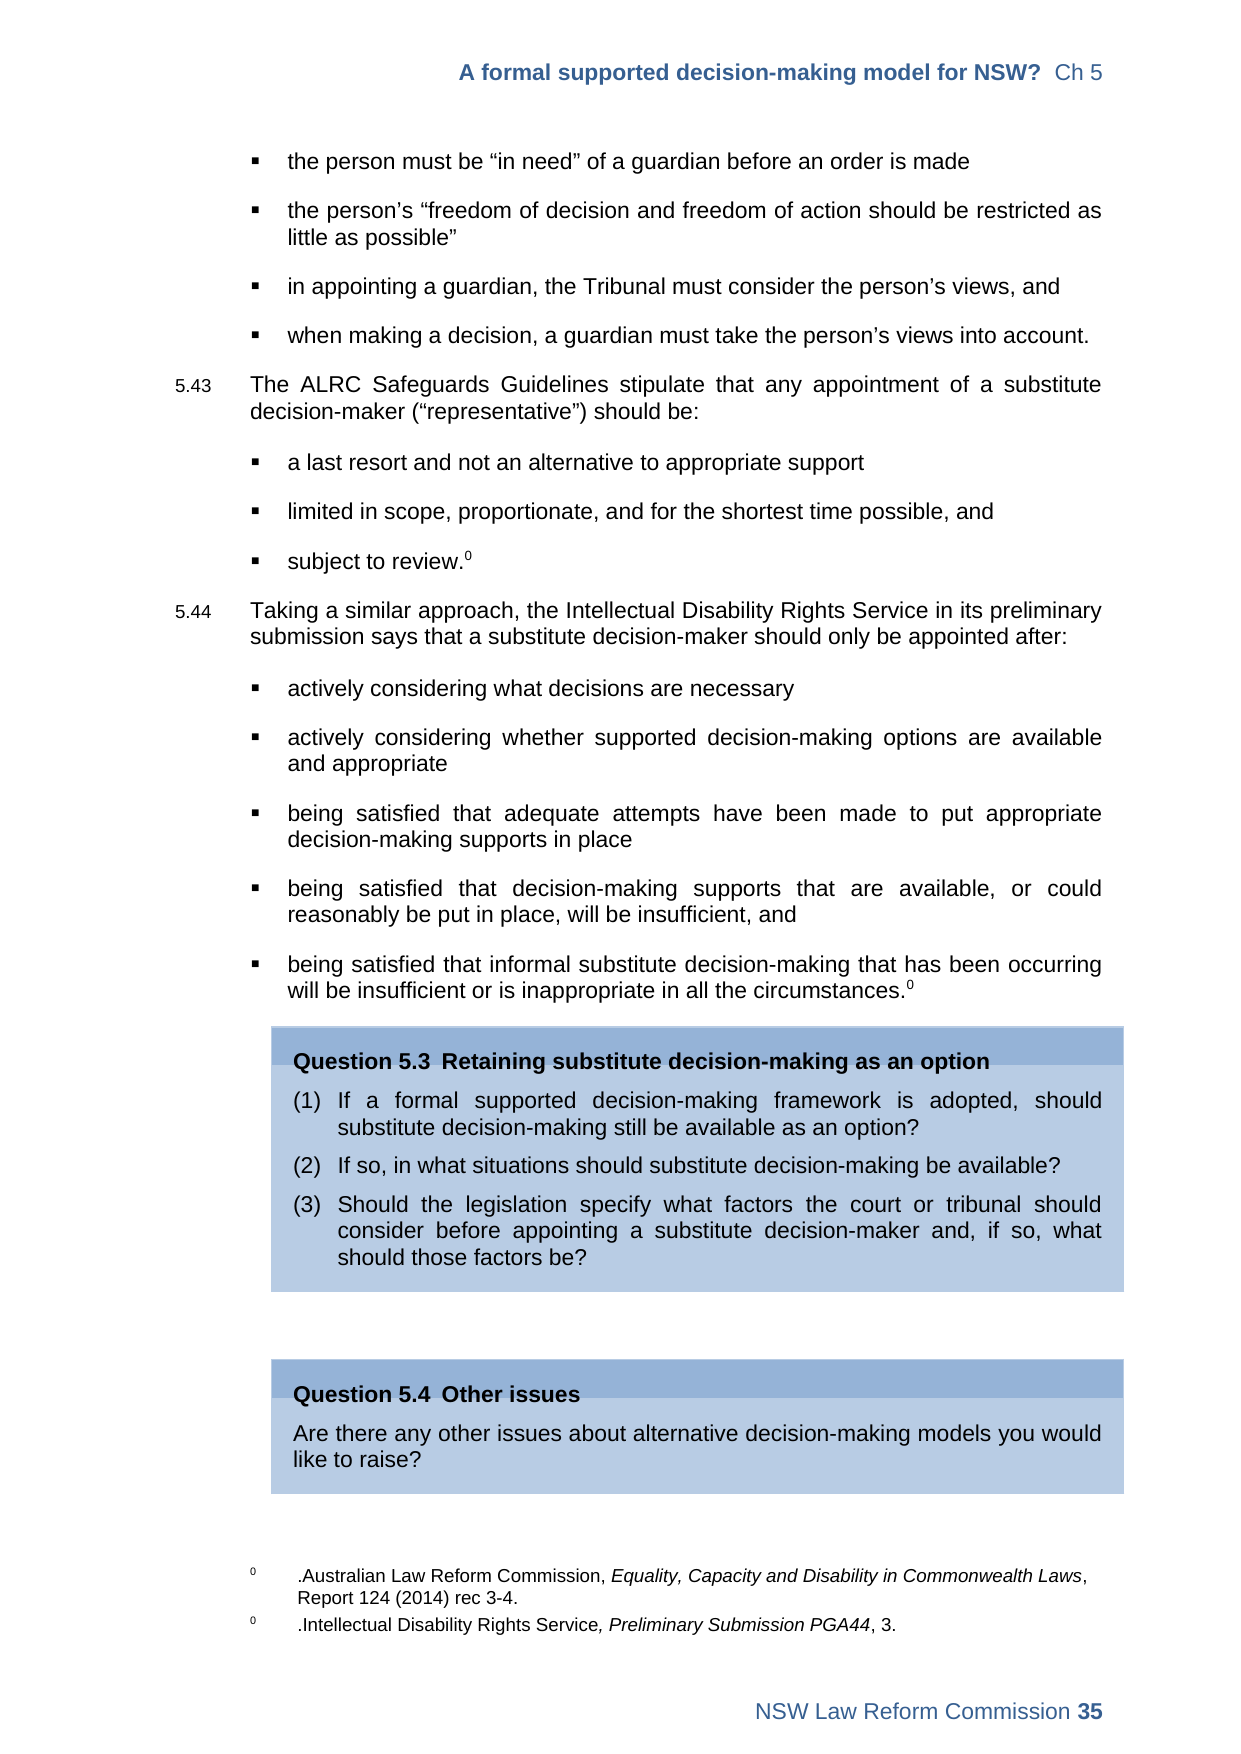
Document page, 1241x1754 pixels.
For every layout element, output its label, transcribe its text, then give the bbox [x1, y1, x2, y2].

text (2) If so, in what situations should substitute decision-making be available? [272, 1130, 1123, 1169]
text being satisfied that informal substitute decision-making that has been occurring will be insufficient or is inappropriate in all the circumstances. [250, 951, 1103, 1003]
text Taking a similar approach, the Intellectual Disability Rights Service in its preliminary submission says that a substitute decision-maker should only be appointed after: [175, 597, 1103, 649]
text being satisfied that adequate attempts have been made to put appropriate decision-making supports in place [250, 799, 1103, 852]
text the person must be “in need” of a guardian before an order is made [250, 148, 1103, 174]
text when making a decision, a guardian must take the person’s views into account. [250, 322, 1103, 348]
text the person’s “freedom of decision and freedom of action should be restricted as little as possible” [250, 197, 1103, 250]
text subject to review. [250, 548, 1103, 574]
text (1) If a formal supported decision-making framework is adopted, should substitute decision-making still be available as an option? [272, 1065, 1123, 1130]
subtitle Question 5.3 Retaining substitute decision-making as an option [272, 1028, 1123, 1065]
text Are there any other issues about alternative decision-making models you would like to raise? [272, 1398, 1123, 1493]
text (3) Should the legislation specify what factors the court or tribunal should consider before appointing a substitute decision-maker and, if so, what should those factors be? [272, 1169, 1123, 1291]
text a last resort and not an alternative to appropriate support [250, 449, 1103, 475]
text in appointing a guardian, the Tribunal must consider the person’s views, and [250, 273, 1103, 299]
text The ALRC Safeguards Guidelines stipulate that any appointment of a substitute decision-maker (“representative”) should be: [175, 371, 1103, 424]
text being satisfied that decision-making supports that are available, or could reasonably be put in place, will be insufficient, and [250, 875, 1103, 928]
subtitle Question 5.4 Other issues [272, 1360, 1123, 1398]
text actively considering whether supported decision-making options are available and appropriate [250, 724, 1103, 777]
text limited in scope, proportionate, and for the shortest time possible, and [250, 498, 1103, 525]
text actively considering what decisions are necessary [250, 674, 1103, 701]
